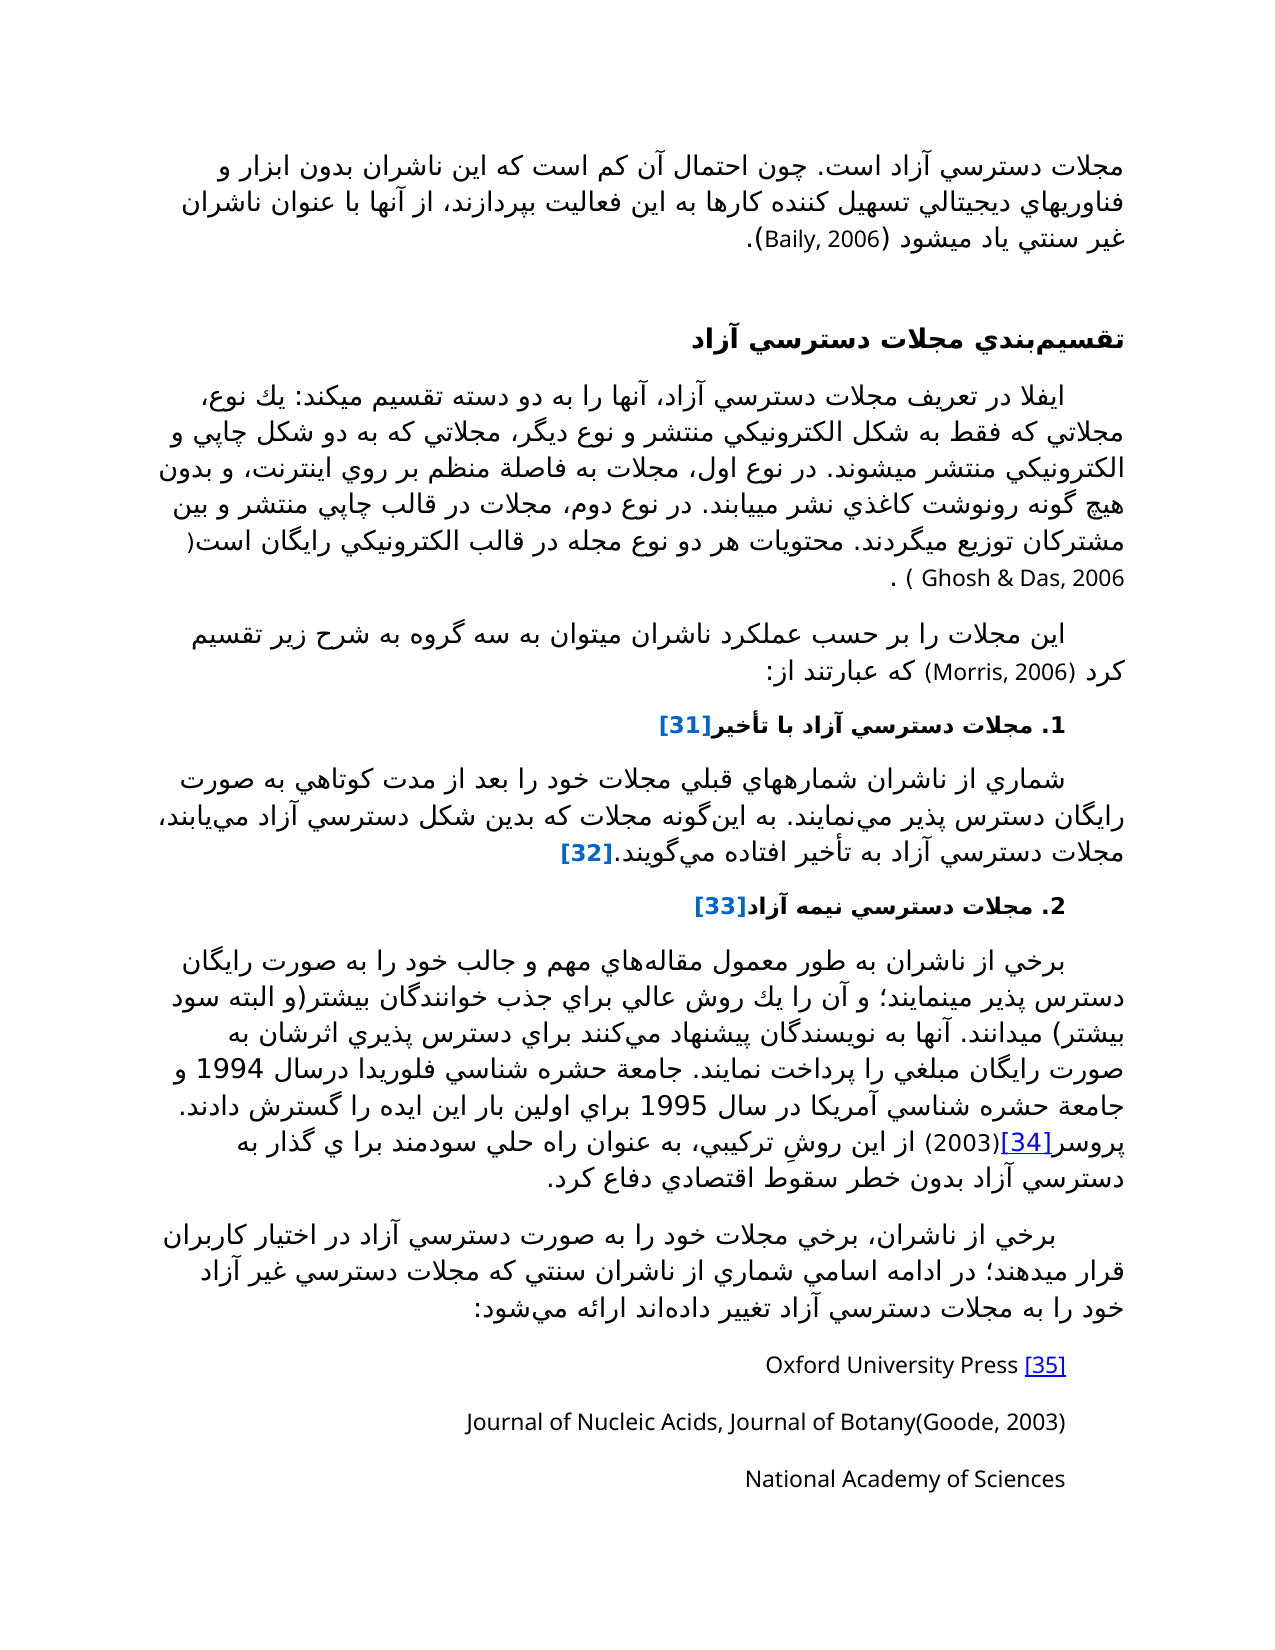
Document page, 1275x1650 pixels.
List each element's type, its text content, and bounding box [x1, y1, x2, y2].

text National Academy of Sciences [150, 1462, 1125, 1494]
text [150, 150, 1125, 254]
text Oxford University Press [35] [150, 1349, 1125, 1380]
text شماري از ناشران شمارههاي قبلي مجلات خود را بعد از مدت كوتاهي به صورت رايگان دسترس پذير مي‌نمايند. به اين‌گونه مجلات كه بدين شكل دسترسي آزاد مي‌يابند، مجلات دسترسي آزاد به تأخير افتاده مي‌گويند.[32] [150, 764, 1125, 868]
text تقسيم‌بندي مجلات دسترسي آزاد [150, 323, 1125, 354]
text Journal of Nucleic Acids, Journal of Botany(Goode, 2003) [150, 1406, 1125, 1437]
text 1. مجلات دسترسي آزاد با تأخير[31] [150, 712, 1125, 739]
text برخي از ناشران به طور معمول مقاله‌هاي مهم و جالب خود را به صورت رايگان دسترس پذير مينمايند؛ و آن را يك روش عالي براي جذب خوانندگان بيشتر(و البته سود بيشتر) ميدانند. آنها به نويسندگان پيشنهاد مي‌كنند براي دسترس پذيري اثرشان به صورت رايگان مبلغي را پرداخت نمايند. جامعة حشره شناسي فلوريدا درسال 1994 و جامعة حشره شناسي آمريكا در سال 1995 براي اولين بار اين ايده را گسترش دادند. پروسر[34](2003) از اين روشِ تركيبي، به عنوان راه حلي سودمند برا ي گذار به دسترسي آزاد بدون خطر سقوط اقتصادي دفاع كرد. [150, 945, 1125, 1194]
text ايفلا در تعريف مجلات دسترسي آزاد، آنها را به دو دسته تقسيم ميكند: يك نوع، مجلاتي كه فقط به شكل الكترونيكي منتشر و نوع ديگر، مجلاتي كه به دو شكل چاپي و الكترونيكي منتشر ميشوند. در نوع اول، مجلات به فاصلة منظم بر روي اينترنت، و بدون هيچ گونه رونوشت كاغذي نشر مييابند. در نوع دوم، مجلات در قالب چاپي منتشر و بين مشتركان توزيع ميگردند. محتويات هر دو نوع مجله در قالب الكترونيكي رايگان است(Ghosh & Das, 2006 ) . [150, 380, 1125, 593]
text برخي از ناشران، برخي مجلات خود را به صورت دسترسي آزاد در اختيار كاربران قرار ميدهند؛ در ادامه اسامي شماري از ناشران سنتي كه مجلات دسترسي غير آزاد خود را به مجلات دسترسي آزاد تغيير داده‌اند ارائه مي‌شود: [150, 1219, 1125, 1323]
text اين مجلات را بر حسب عملكرد ناشران ميتوان به سه گروه به شرح زير تقسيم كرد (Morris, 2006) كه عبارتند از: [150, 619, 1125, 687]
text 2. مجلات دسترسي نيمه آزاد[33] [150, 893, 1125, 920]
